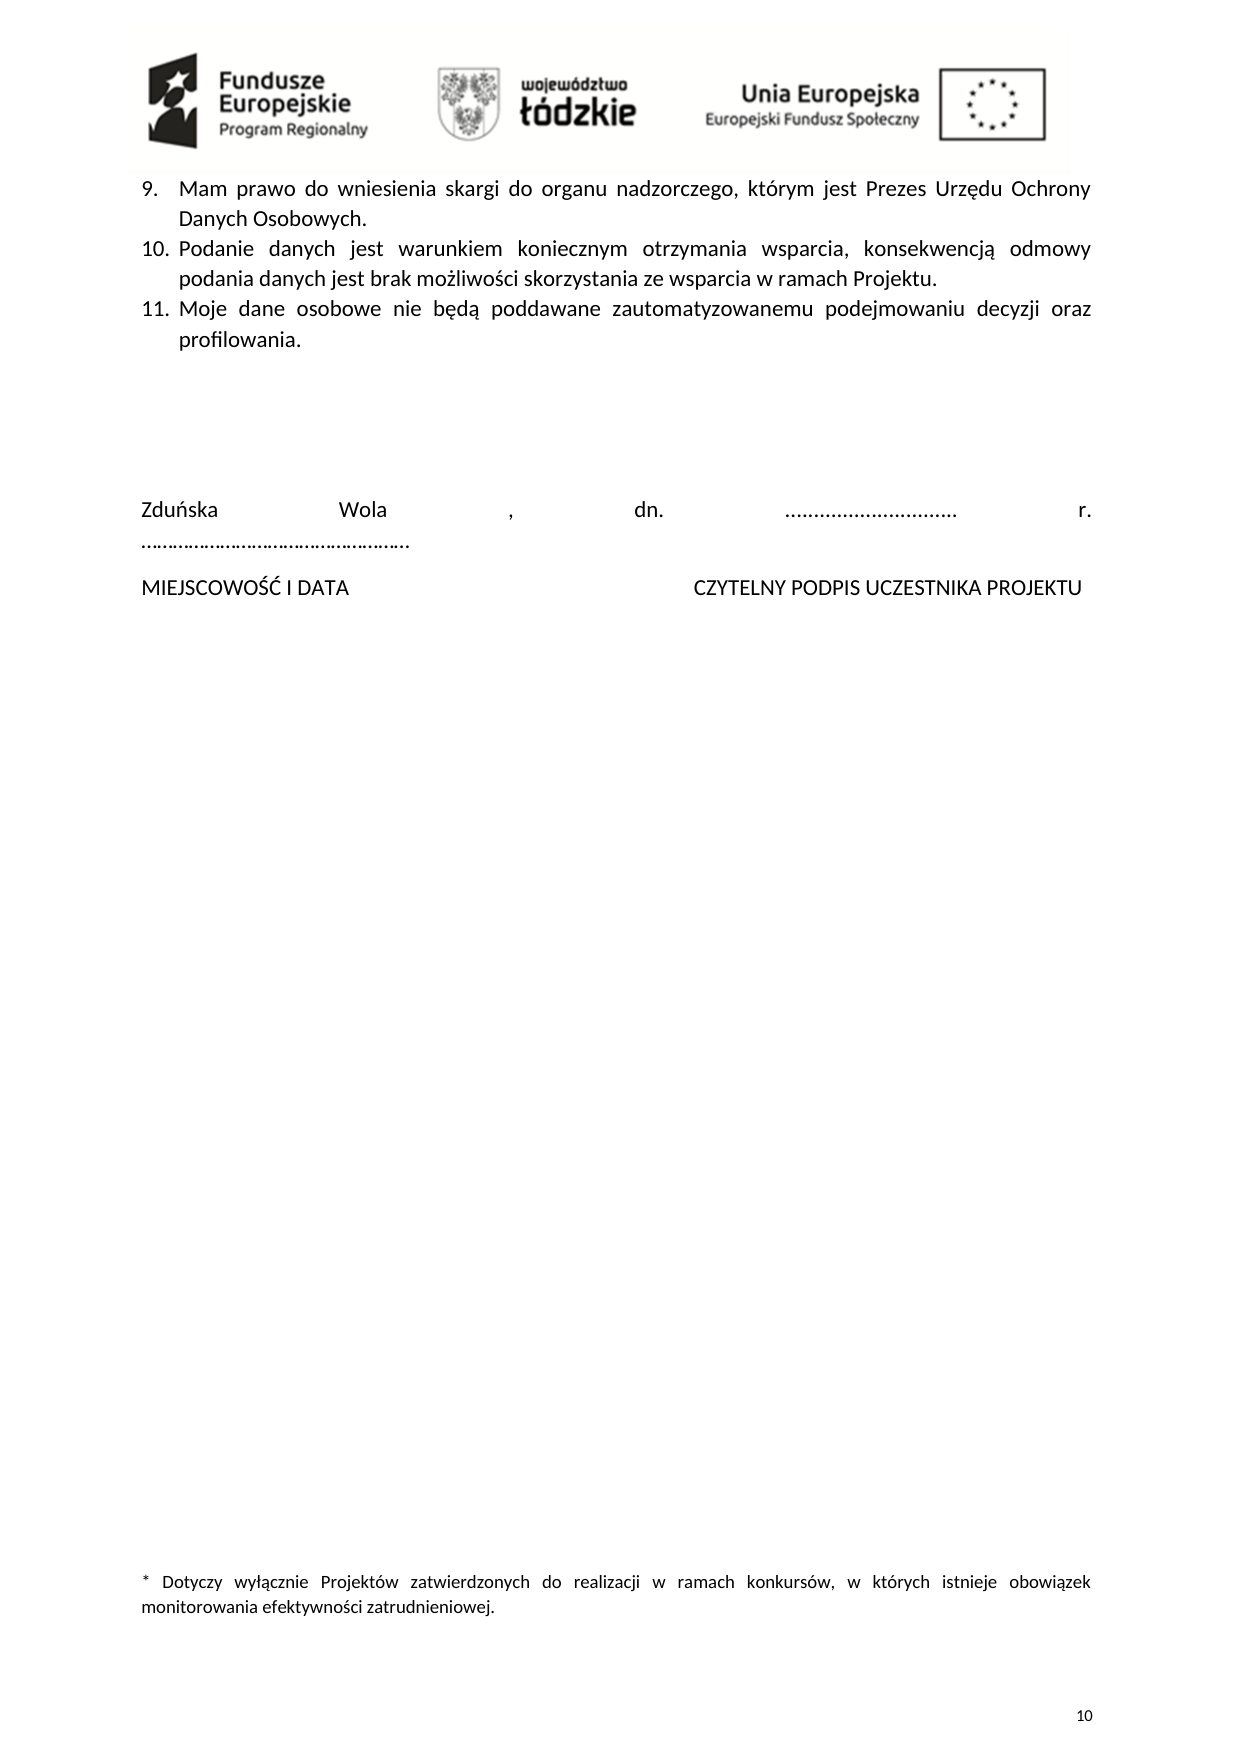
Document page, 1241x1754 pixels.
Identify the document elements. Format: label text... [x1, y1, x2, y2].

text * Dotyczy wyłącznie Projektów zatwierdzonych do realizacji w ramach konkursów, w których istnieje obowiązek monitorowania efektywności zatrudnieniowej. [141, 1571, 1092, 1618]
list Mam prawo do wniesienia skargi do organu nadzorczego, którym jest Prezes Urzędu Ochrony Danych Osobowych. [141, 174, 1092, 232]
list Moje dane osobowe nie będą poddawane zautomatyzowanemu podejmowaniu decyzji oraz profilowania. [141, 294, 1092, 353]
text MIEJSCOWOŚĆ I DATA CZYTELNY PODPIS UCZESTNIKA PROJEKTU [141, 573, 1092, 601]
text Zduńska Wola , dn. .............................. r. …………………………………………… [141, 496, 1092, 554]
picture [125, 29, 1071, 174]
list Podanie danych jest warunkiem koniecznym otrzymania wsparcia, konsekwencją odmowy podania danych jest brak możliwości skorzystania ze wsparcia w ramach Projektu. [141, 234, 1092, 292]
